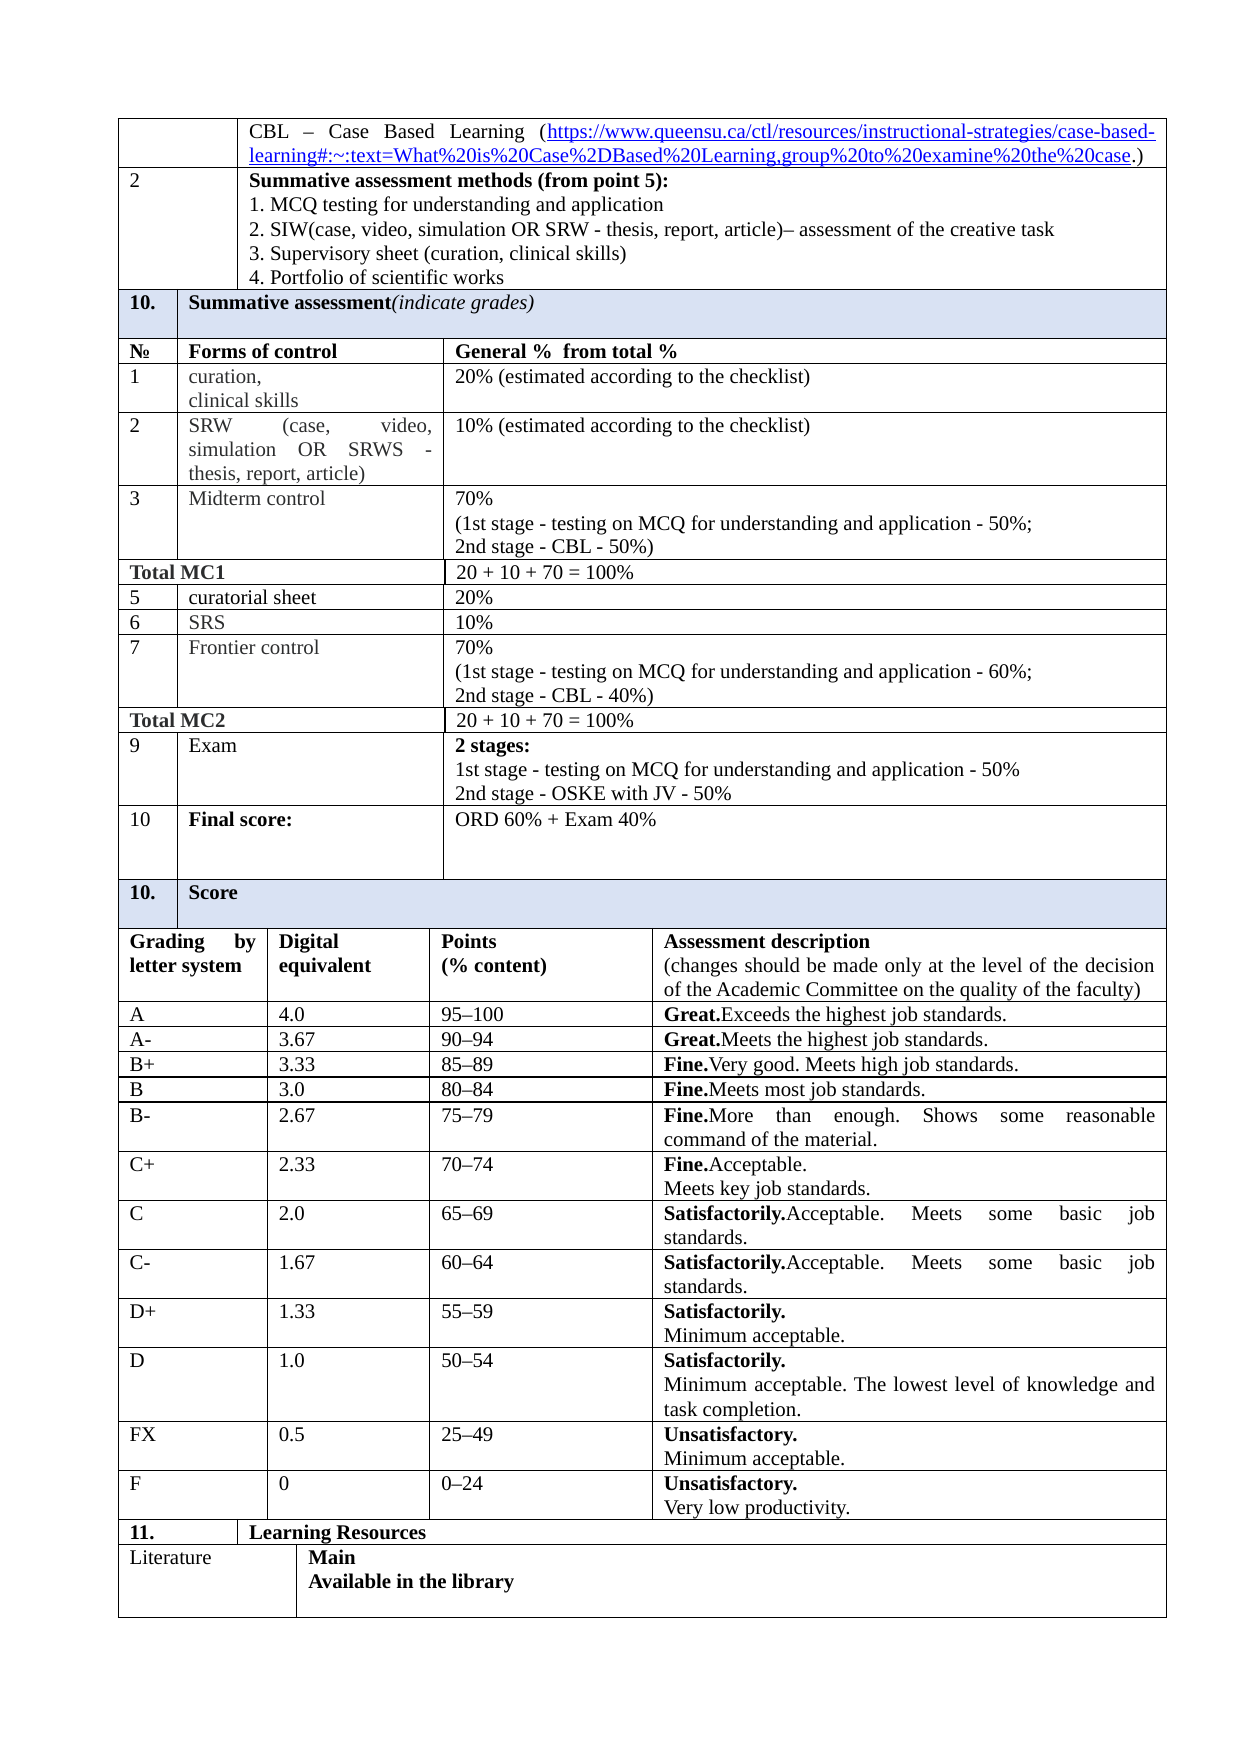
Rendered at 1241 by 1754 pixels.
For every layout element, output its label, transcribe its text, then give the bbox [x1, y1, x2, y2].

table_cell 85–89 [430, 1052, 652, 1076]
table_cell 7 [119, 635, 177, 707]
table_cell 70% (1st stage - testing on MCQ for understanding and application - 60%; 2nd stage - CBL - 40%) [444, 635, 1166, 707]
table_cell 0 [268, 1471, 429, 1519]
table_cell 11. [119, 1520, 237, 1544]
table_cell B [119, 1078, 267, 1101]
table_cell B+ [119, 1052, 267, 1076]
table_cell Unsatisfactory. Very low productivity. [653, 1471, 1166, 1519]
table_cell SRW (case, video, simulation OR SRWS - thesis, report, article) [178, 413, 443, 485]
table_cell 4.0 [268, 1002, 429, 1026]
table_cell 5 [119, 585, 177, 609]
table_cell 80–84 [430, 1078, 652, 1101]
table_cell 2 [119, 413, 177, 485]
table_cell 2 stages: 1st stage - testing on MCQ for understanding and application - 50% 2nd stage - OSKE with JV - 50% [444, 733, 1166, 805]
table_cell № [119, 339, 177, 363]
table_cell Forms of control [178, 339, 443, 363]
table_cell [238, 119, 1166, 167]
table_cell Great.Meets the highest job standards. [653, 1027, 1166, 1051]
table_cell curatorial sheet [178, 585, 443, 609]
table_cell General % from total % [444, 339, 1166, 363]
table_cell Total MC1 [119, 560, 444, 584]
table_cell 70–74 [430, 1152, 652, 1200]
table_cell Satisfactorily. Minimum acceptable. The lowest level of knowledge and task completion. [653, 1348, 1166, 1421]
table_cell Literature [119, 1545, 296, 1617]
table_cell SRS [178, 610, 443, 634]
table_cell 20% (estimated according to the checklist) [444, 364, 1166, 412]
table_cell 6 [119, 610, 177, 634]
table_cell A [119, 1002, 267, 1026]
table_cell 65–69 [430, 1201, 652, 1249]
table_cell 3.33 [268, 1052, 429, 1076]
table_cell 3.0 [268, 1078, 429, 1101]
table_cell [297, 1545, 1166, 1617]
table_cell 50–54 [430, 1348, 652, 1421]
table_cell 0–24 [430, 1471, 652, 1519]
table_cell curation, clinical skills [178, 364, 443, 412]
table_cell FX [119, 1422, 267, 1470]
table_cell C+ [119, 1152, 267, 1200]
table_cell Fine.Very good. Meets high job standards. [653, 1052, 1166, 1076]
table_cell 9 [119, 733, 177, 805]
table_cell ORD 60% + Exam 40% [444, 806, 1166, 879]
table_cell 1.67 [268, 1250, 429, 1298]
table_cell 55–59 [430, 1299, 652, 1347]
table_cell 10. [119, 290, 177, 338]
table_cell 10% (estimated according to the checklist) [444, 413, 1166, 485]
table_cell Summative assessment(indicate grades) [178, 290, 1166, 338]
table_cell D [119, 1348, 267, 1421]
table_cell 3.67 [268, 1027, 429, 1051]
table_cell Summative assessment methods (from point 5): 1. MCQ testing for understanding and application 2. SIW(case, video, simulation OR SRW - thesis, report, article)– assessment of the creative task 3. Supervisory sheet (curation, clinical skills) 4. Portfolio of scientific works [238, 168, 1166, 289]
table_cell Satisfactorily. Minimum acceptable. [653, 1299, 1166, 1347]
table_cell Final score: [178, 806, 443, 879]
table_cell Fine.Meets most job standards. [653, 1078, 1166, 1101]
table_cell Total MC2 [119, 708, 444, 732]
table_cell C [119, 1201, 267, 1249]
table_cell 2 [119, 168, 237, 289]
table_cell A- [119, 1027, 267, 1051]
table_cell Great.Exceeds the highest job standards. [653, 1002, 1166, 1026]
table_cell Points (% content) [430, 929, 652, 1001]
table_cell 25–49 [430, 1422, 652, 1470]
table_cell 70% (1st stage - testing on MCQ for understanding and application - 50%; 2nd stage - CBL - 50%) [444, 486, 1166, 558]
table_cell Fine.More than enough. Shows some reasonable command of the material. [653, 1103, 1166, 1151]
table_cell C- [119, 1250, 267, 1298]
table_cell 3 [119, 486, 177, 558]
table_cell 1.33 [268, 1299, 429, 1347]
table_cell 20 + 10 + 70 = 100% [446, 560, 1166, 584]
table_cell 10% [444, 610, 1166, 634]
table_cell Digital equivalent [268, 929, 429, 1001]
table_cell 2.67 [268, 1103, 429, 1151]
table_cell Midterm control [178, 486, 443, 558]
table_cell 75–79 [430, 1103, 652, 1151]
table_cell Grading by letter system [119, 929, 267, 1001]
table_cell Learning Resources [238, 1520, 1166, 1544]
table_cell D+ [119, 1299, 267, 1347]
table_cell 95–100 [430, 1002, 652, 1026]
table_cell 10. [119, 880, 177, 928]
table_cell F [119, 1471, 267, 1519]
table_cell 1.0 [268, 1348, 429, 1421]
table_cell Unsatisfactory. Minimum acceptable. [653, 1422, 1166, 1470]
table_cell 2.0 [268, 1201, 429, 1249]
table_cell Satisfactorily.Acceptable. Meets some basic job standards. [653, 1250, 1166, 1298]
table_cell 10 [119, 806, 177, 879]
table_cell 0.5 [268, 1422, 429, 1470]
table_cell 90–94 [430, 1027, 652, 1051]
table_cell Frontier control [178, 635, 443, 707]
table_cell Exam [178, 733, 443, 805]
table_cell Score [178, 880, 1166, 928]
table_cell 60–64 [430, 1250, 652, 1298]
table_cell 20 + 10 + 70 = 100% [446, 708, 1166, 732]
table_cell Assessment description (changes should be made only at the level of the decision of the Academic Committee on the quality of the faculty) [653, 929, 1166, 1001]
table_cell 1 [119, 364, 177, 412]
table_cell 2.33 [268, 1152, 429, 1200]
table_cell Fine.Acceptable. Meets key job standards. [653, 1152, 1166, 1200]
table_cell B- [119, 1103, 267, 1151]
table_cell Satisfactorily.Acceptable. Meets some basic job standards. [653, 1201, 1166, 1249]
table_cell 20% [444, 585, 1166, 609]
table_cell 1 [119, 119, 237, 167]
